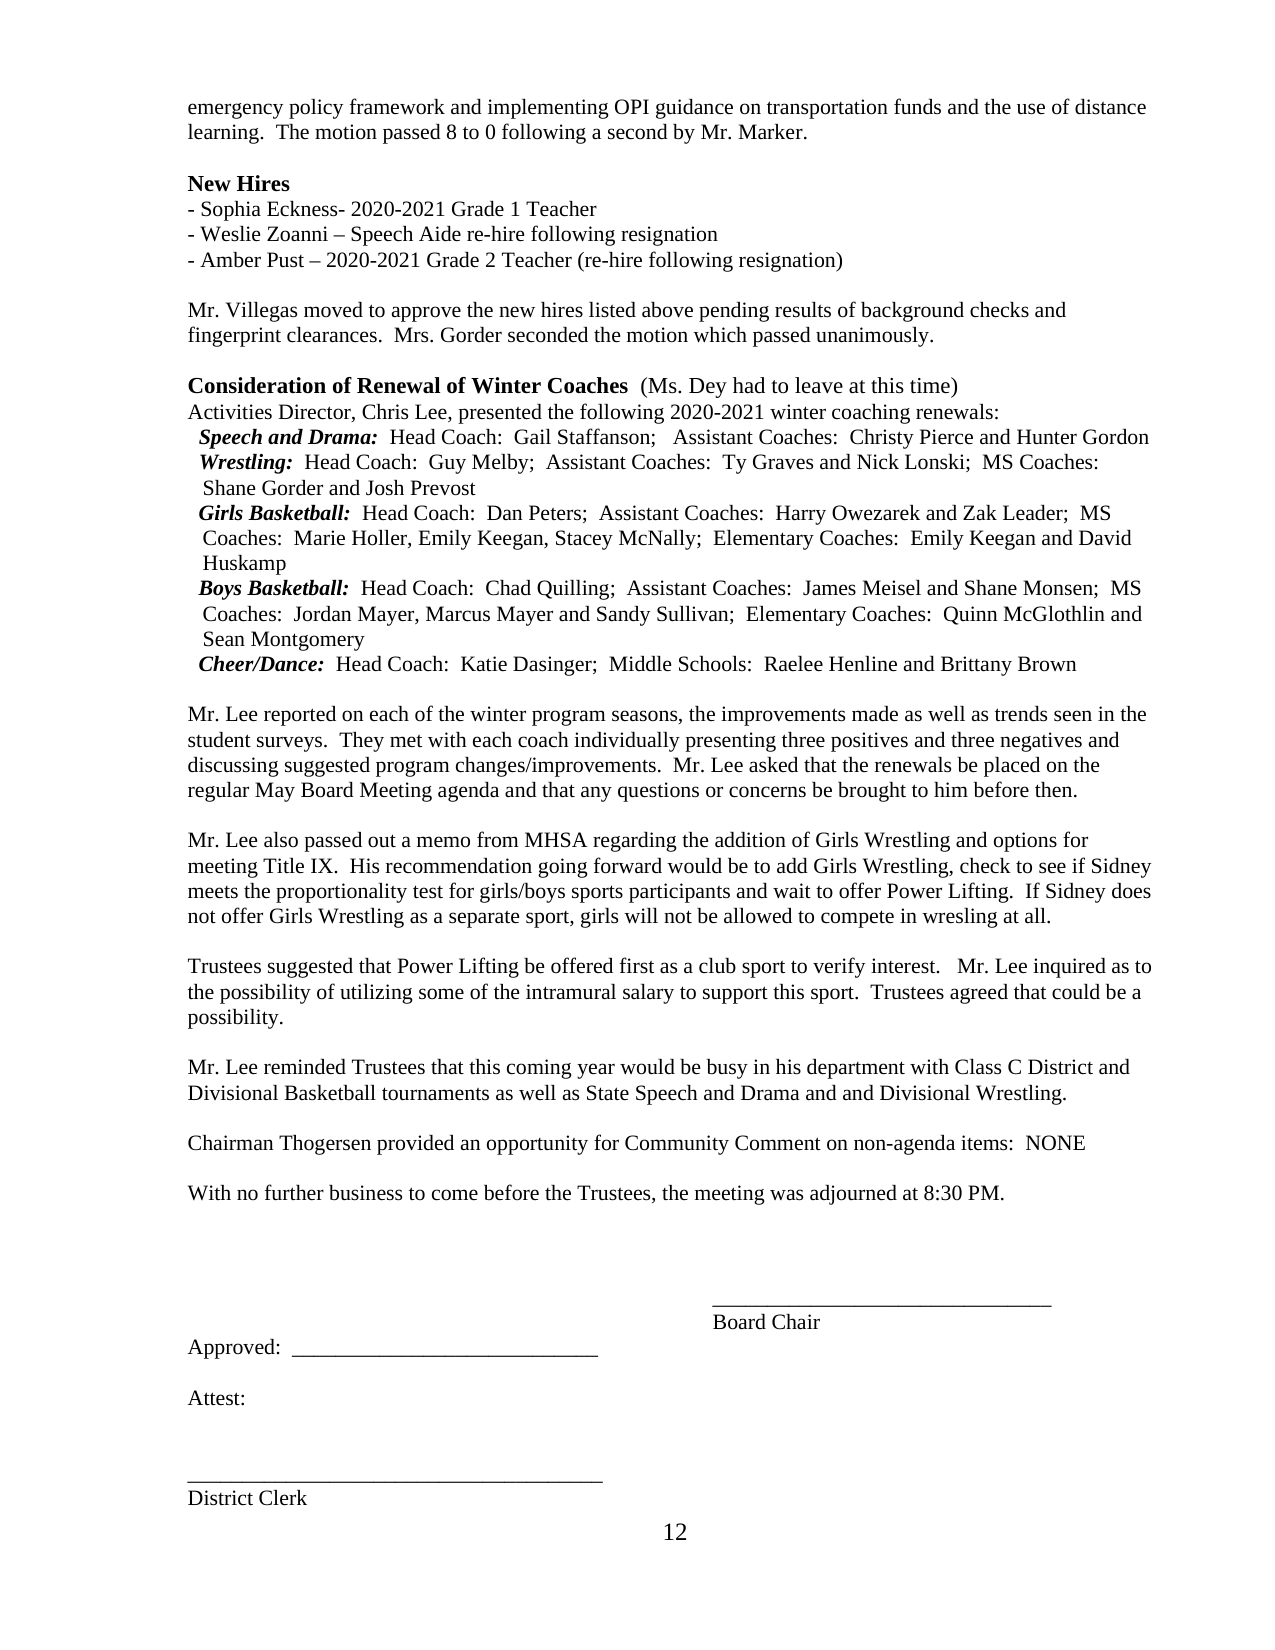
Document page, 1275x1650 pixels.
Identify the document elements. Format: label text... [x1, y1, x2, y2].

text Mr. Lee reported on each of the winter program seasons, the improvements made as well as trends seen in the student surveys. They met with each coach individually presenting three positives and three negatives and discussing suggested program changes/improvements. Mr. Lee asked that the renewals be placed on the regular May Board Meeting agenda and that any questions or concerns be brought to him before then. [187, 701, 1162, 802]
text Attest: [187, 1384, 1162, 1410]
text Girls Basketball: Head Coach: Dan Peters; Assistant Coaches: Harry Owezarek and Zak Leader; MS Coaches: Marie Holler, Emily Keegan, Stacey McNally; Elementary Coaches: Emily Keegan and David Huskamp [187, 500, 1162, 575]
text Board Chair [187, 1309, 1162, 1334]
text Cheer/Dance: Head Coach: Katie Dasinger; Middle Schools: Raelee Henline and Brittany Brown [187, 651, 1162, 676]
text ______________________________________ [187, 1460, 1162, 1485]
text District Clerk [187, 1485, 1162, 1511]
text Speech and Drama: Head Coach: Gail Staffanson; Assistant Coaches: Christy Pierce and Hunter Gordon [187, 424, 1162, 449]
text Boys Basketball: Head Coach: Chad Quilling; Assistant Coaches: James Meisel and Shane Monsen; MS Coaches: Jordan Mayer, Marcus Mayer and Sandy Sullivan; Elementary Coaches: Quinn McGlothlin and Sean Montgomery [187, 575, 1162, 651]
text Mr. Lee reminded Trustees that this coming year would be busy in his department with Class C District and Divisional Basketball tournaments as well as State Speech and Drama and and Divisional Wrestling. [187, 1054, 1162, 1105]
text - Sophia Eckness- 2020-2021 Grade 1 Teacher [187, 196, 1162, 221]
text Chairman Thogersen provided an opportunity for Community Comment on non-agenda items: NONE [187, 1130, 1162, 1155]
text Wrestling: Head Coach: Guy Melby; Assistant Coaches: Ty Graves and Nick Lonski; MS Coaches: Shane Gorder and Josh Prevost [187, 449, 1162, 500]
text With no further business to come before the Trustees, the meeting was adjourned at 8:30 PM. [187, 1180, 1162, 1206]
text Mr. Villegas moved to approve the new hires listed above pending results of background checks and fingerprint clearances. Mrs. Gorder seconded the motion which passed unanimously. [187, 297, 1162, 347]
text - Amber Pust – 2020-2021 Grade 2 Teacher (re-hire following resignation) [187, 247, 1162, 272]
text Activities Director, Chris Lee, presented the following 2020-2021 winter coaching renewals: [187, 399, 1162, 424]
text _______________________________ [187, 1284, 1162, 1309]
text Consideration of Renewal of Winter Coaches (Ms. Dey had to leave at this time) [187, 373, 1162, 399]
text Trustees suggested that Power Lifting be offered first as a club sport to verify interest. Mr. Lee inquired as to the possibility of utilizing some of the intramural salary to support this sport. Trustees agreed that could be a possibility. [187, 953, 1162, 1029]
text Mr. Lee also passed out a memo from MHSA regarding the addition of Girls Wrestling and options for meeting Title IX. His recommendation going forward would be to add Girls Wrestling, check to see if Sidney meets the proportionality test for girls/boys sports participants and wait to offer Power Lifting. If Sidney does not offer Girls Wrestling as a separate sport, girls will not be allowed to compete in wresling at all. [187, 827, 1162, 928]
text - Weslie Zoanni – Speech Aide re-hire following resignation [187, 221, 1162, 247]
text Approved: ____________________________ [187, 1334, 1162, 1359]
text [187, 94, 1162, 144]
text New Hires [187, 170, 1162, 196]
